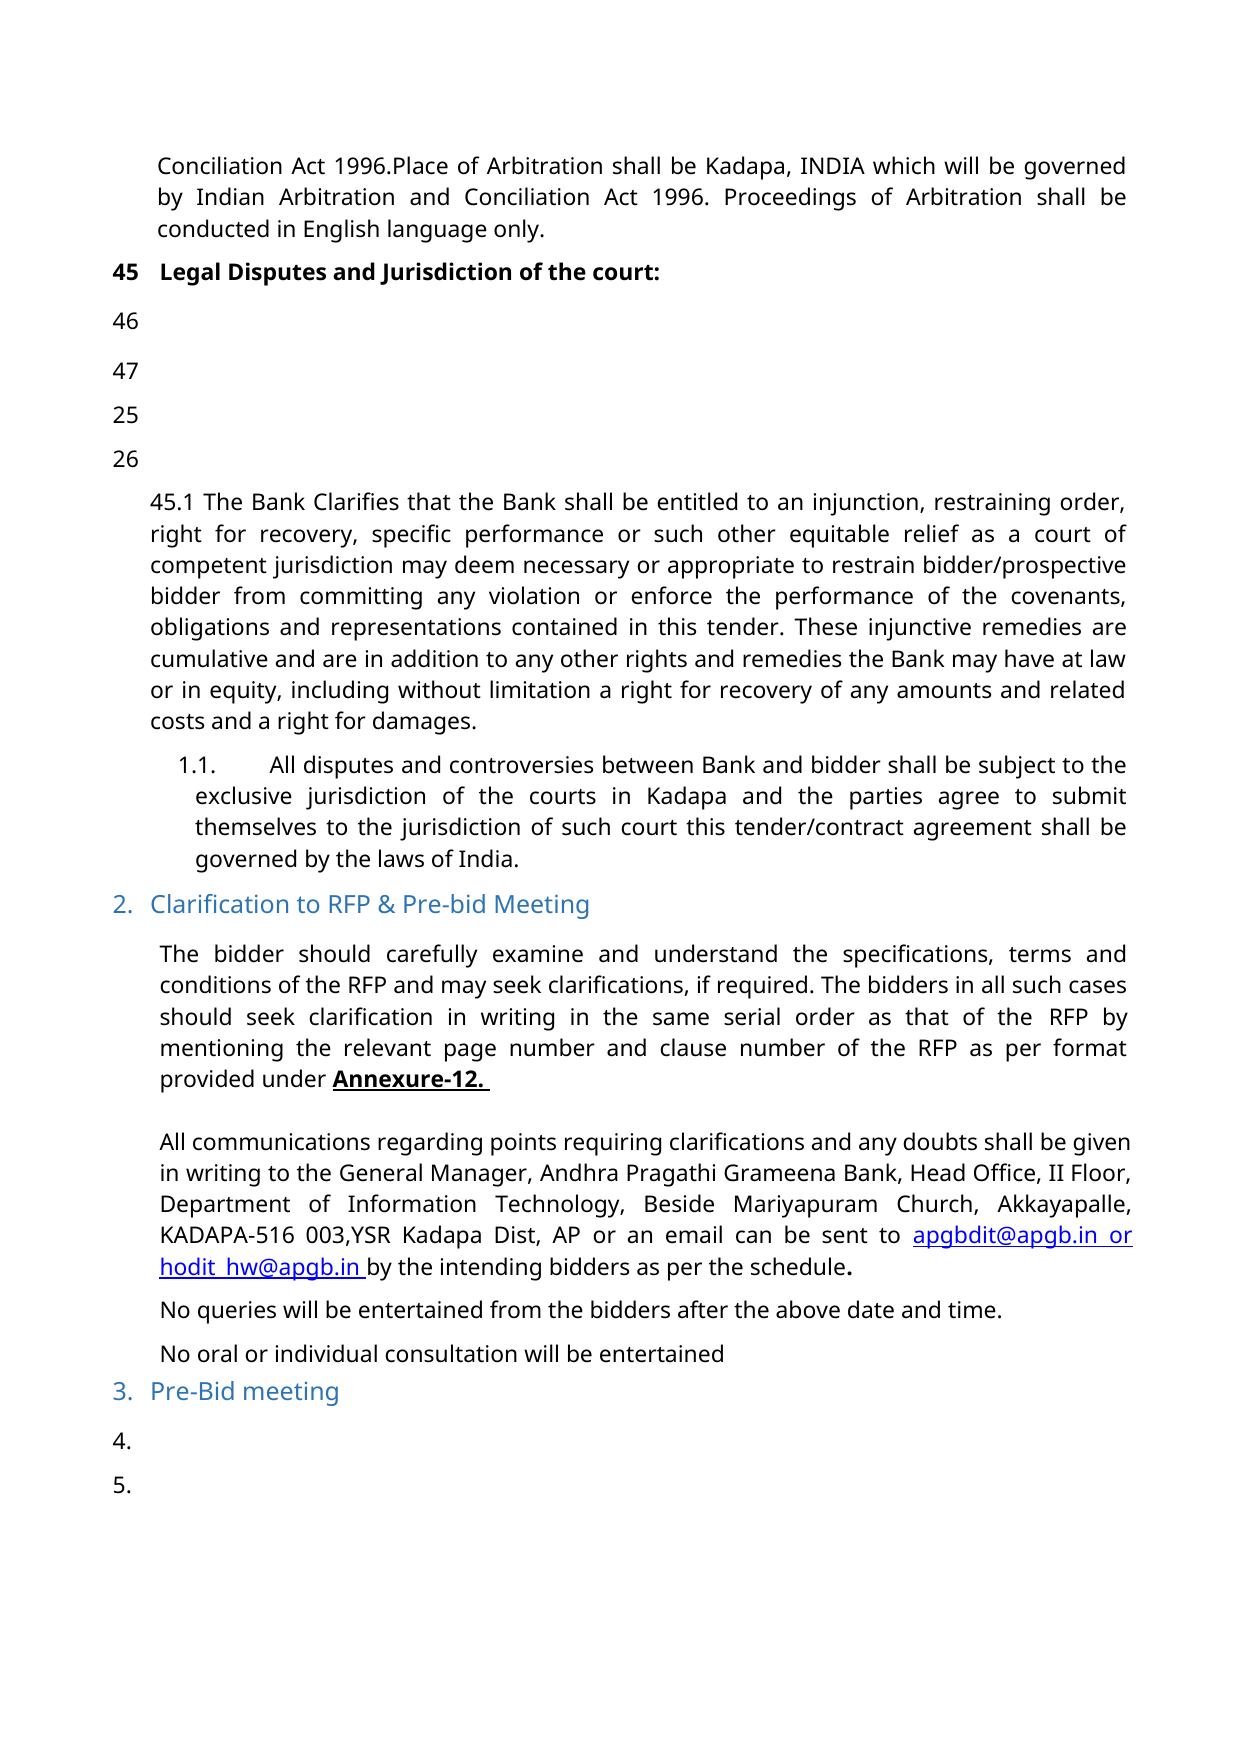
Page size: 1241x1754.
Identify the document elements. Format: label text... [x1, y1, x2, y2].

text All communications regarding points requiring clarifications and any doubts shall be given in writing to the General Manager, Andhra Pragathi Grameena Bank, Head Office, II Floor, Department of Information Technology, Beside Mariyapuram Church, Akkayapalle, KADAPA-516 003,YSR Kadapa Dist, AP or an email can be sent to apgbdit@apgb.in or hodit_hw@apgb.in by the intending bidders as per the schedule. [159, 1126, 1132, 1282]
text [157, 150, 1128, 244]
text No queries will be entertained from the bidders after the above date and time. [159, 1294, 1128, 1326]
text 45.1 The Bank Clarifies that the Bank shall be entitled to an injunction, restraining order, right for recovery, specific performance or such other equitable relief as a court of competent jurisdiction may deem necessary or appropriate to restrain bidder/prospective bidder from committing any violation or enforce the performance of the covenants, obligations and representations contained in this tender. These injunctive remedies are cumulative and are in addition to any other rights and remedies the Bank may have at law or in equity, including without limitation a right for recovery of any amounts and related costs and a right for damages. [150, 486, 1128, 736]
text The bidder should carefully examine and understand the specifications, terms and conditions of the RFP and may seek clarifications, if required. The bidders in all such cases should seek clarification in writing in the same serial order as that of the RFP by mentioning the relevant page number and clause number of the RFP as per format provided under Annexure-12. [159, 938, 1128, 1094]
text No oral or individual consultation will be entertained [159, 1338, 1128, 1369]
subtitle Clarification to RFP & Pre-bid Meeting [112, 886, 1128, 920]
subtitle Legal Disputes and Jurisdiction of the court: [112, 256, 1128, 287]
list All disputes and controversies between Bank and bidder shall be subject to the exclusive jurisdiction of the courts in Kadapa and the parties agree to submit themselves to the jurisdiction of such court this tender/contract agreement shall be governed by the laws of India. [178, 749, 1128, 874]
subtitle Pre-Bid meeting [112, 1373, 1128, 1407]
